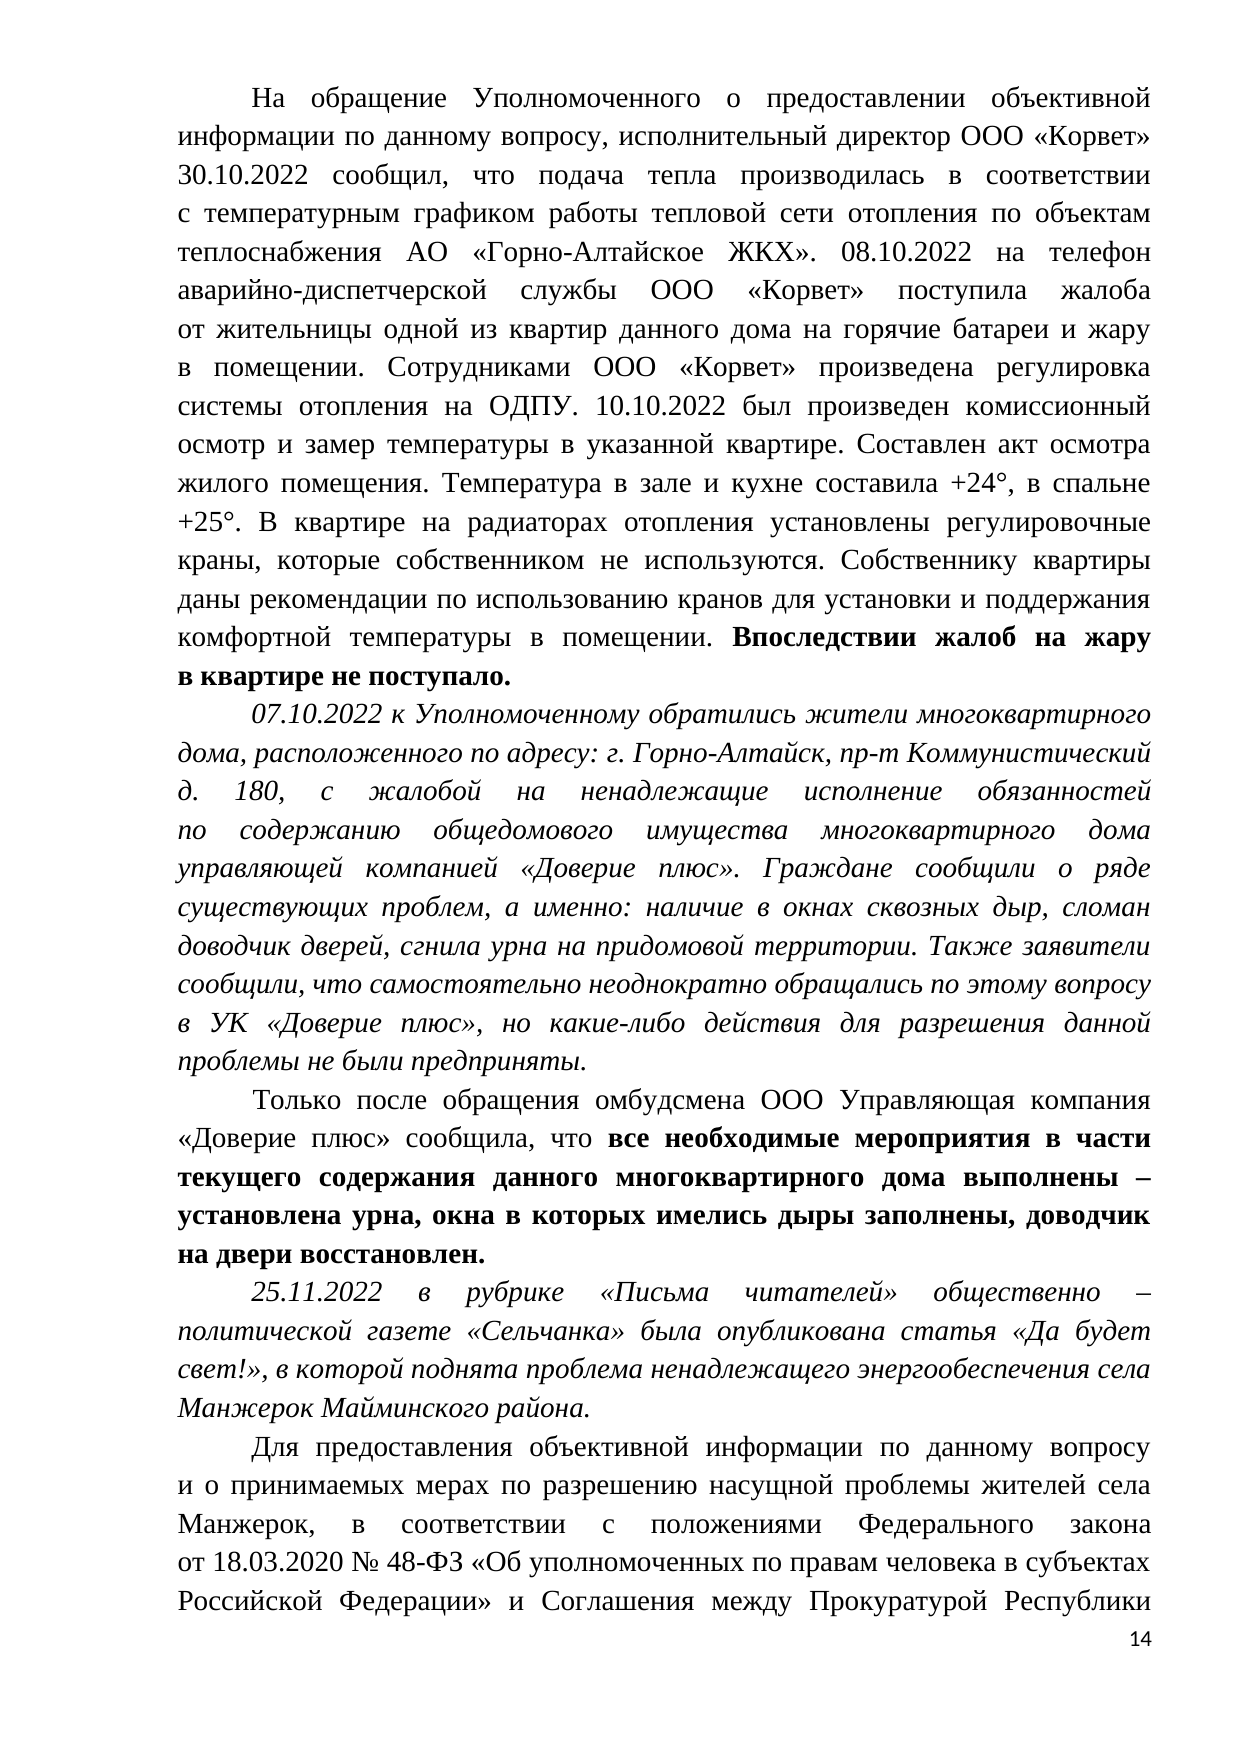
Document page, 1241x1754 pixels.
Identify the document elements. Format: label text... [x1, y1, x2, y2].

text Только после обращения омбудсмена ООО Управляющая компания «Доверие плюс» сообщила, что все необходимые мероприятия в части текущего содержания данного многоквартирного дома выполнены – установлена урна, окна в которых имелись дыры заполнены, доводчик на двери восстановлен. [177, 1082, 1152, 1269]
text 25.11.2022 в рубрике «Письма читателей» общественно – политической газете «Сельчанка» была опубликована статья «Да будет свет!», в которой поднята проблема ненадлежащего энергообеспечения села Манжерок Майминского района. [177, 1274, 1152, 1424]
text На обращение Уполномоченного о предоставлении объективной информации по данному вопросу, исполнительный директор ООО «Корвет» 30.10.2022 сообщил, что подача тепла производилась в соответствии с температурным графиком работы тепловой сети отопления по объектам теплоснабжения АО «Горно-Алтайское ЖКХ». 08.10.2022 на телефон аварийно-диспетчерской службы ООО «Корвет» поступила жалоба от жительницы одной из квартир данного дома на горячие батареи и жару в помещении. Сотрудниками ООО «Корвет» произведена регулировка системы отопления на ОДПУ. 10.10.2022 был произведен комиссионный осмотр и замер температуры в указанной квартире. Составлен акт осмотра жилого помещения. Температура в зале и кухне составила +24°, в спальне +25°. В квартире на радиаторах отопления установлены регулировочные краны, которые собственником не используются. Собственнику квартиры даны рекомендации по использованию кранов для установки и поддержания комфортной температуры в помещении. Впоследствии жалоб на жару в квартире не поступало. [177, 80, 1152, 691]
text 07.10.2022 к Уполномоченному обратились жители многоквартирного дома, расположенного по адресу: г. Горно-Алтайск, пр-т Коммунистический д. 180, с жалобой на ненадлежащие исполнение обязанностей по содержанию общедомового имущества многоквартирного дома управляющей компанией «Доверие плюс». Граждане сообщили о ряде существующих проблем, а именно: наличие в окнах сквозных дыр, сломан доводчик дверей, сгнила урна на придомовой территории. Также заявители сообщили, что самостоятельно неоднократно обращались по этому вопросу в УК «Доверие плюс», но какие-либо действия для разрешения данной проблемы не были предприняты. [177, 696, 1152, 1077]
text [177, 1429, 1152, 1616]
